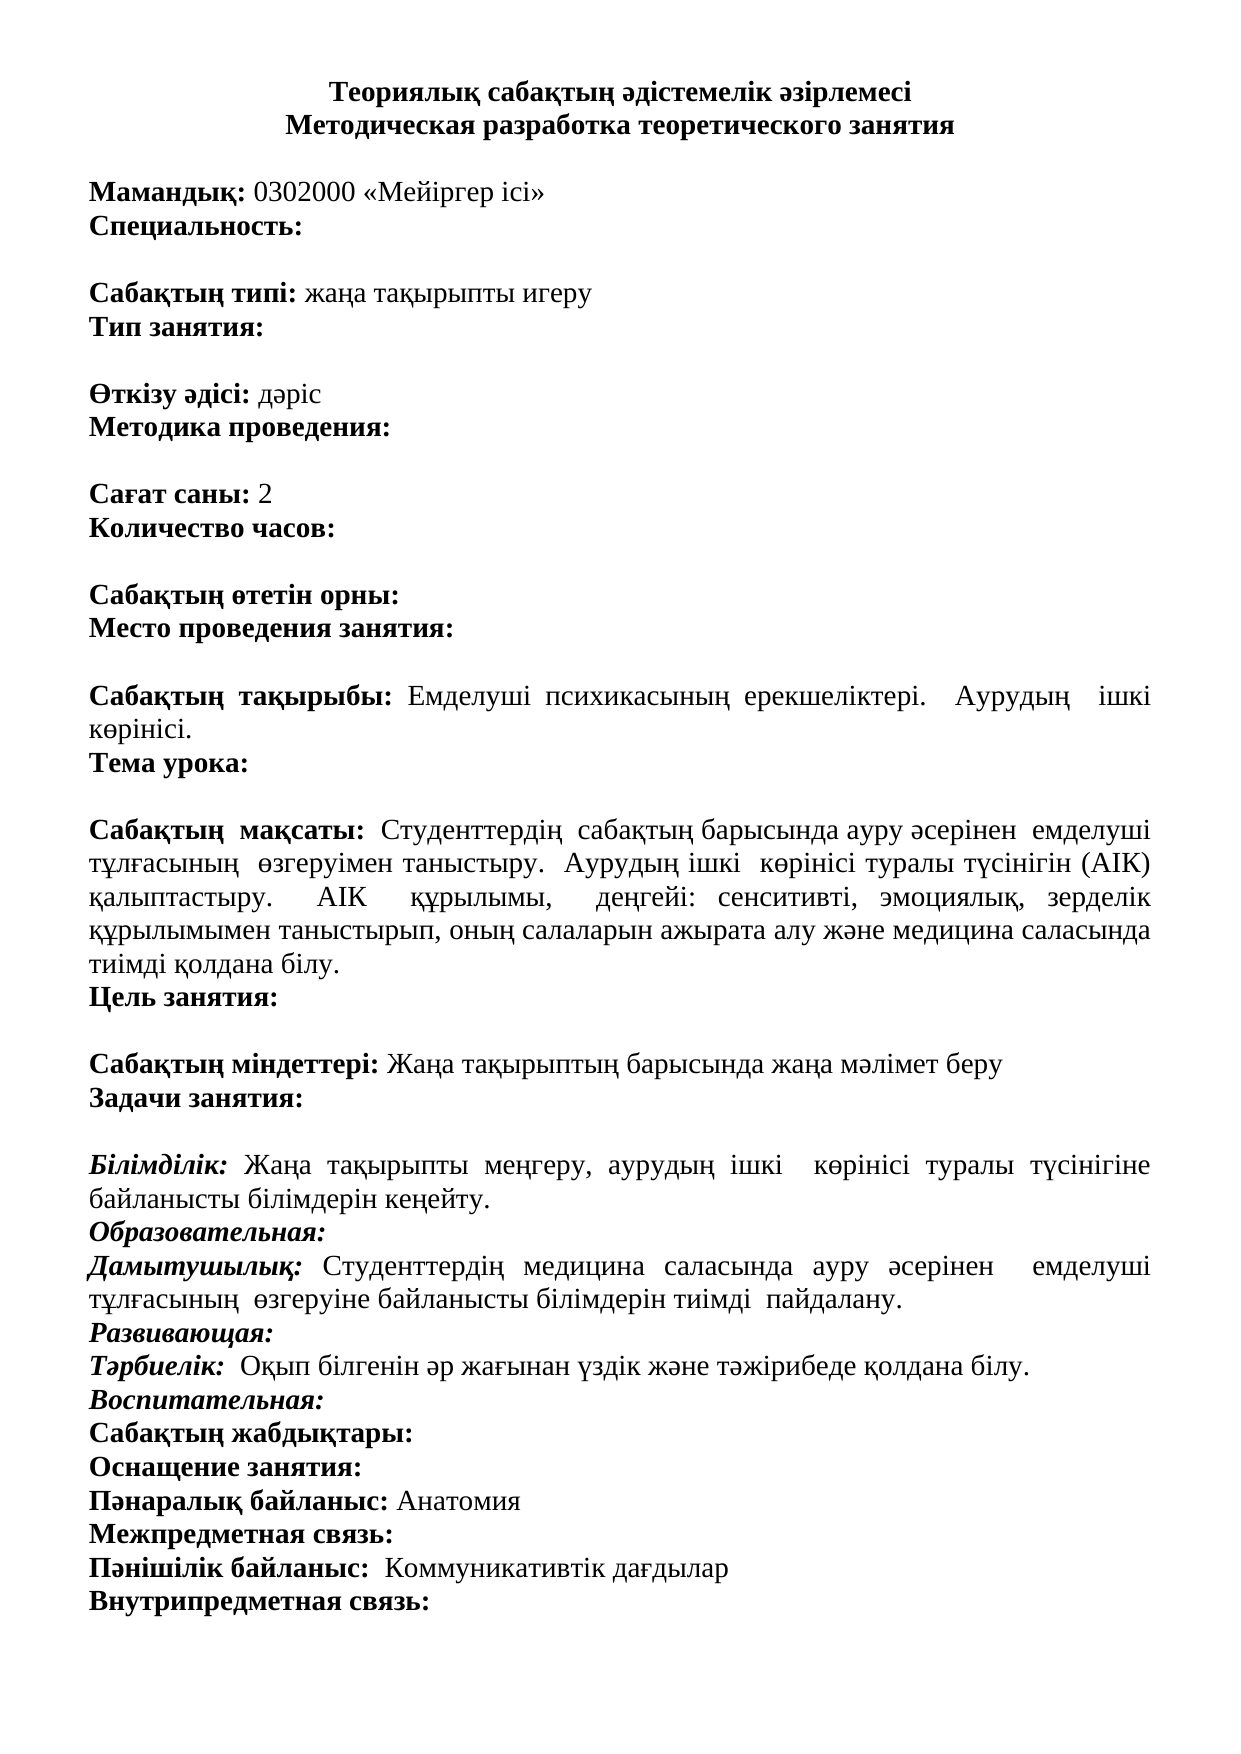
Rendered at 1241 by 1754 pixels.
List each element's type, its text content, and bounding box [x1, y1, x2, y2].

text Мамандық: 0302000 «Мейіргер ісі» [89, 174, 1152, 208]
text Задачи занятия: [89, 1080, 1152, 1114]
text Сабақтың типі: жаңа тақырыпты игеру [89, 275, 1152, 309]
text Развивающая: [89, 1315, 1152, 1348]
text Теориялық сабақтың әдістемелік әзірлемесі [89, 74, 1152, 107]
text Дамытушылық: Студенттердің медицина саласында ауру әсерінен емделуші тұлғасының өзгеруіне байланысты білімдерін тиімді пайдалану. [89, 1248, 1152, 1315]
text Методика проведения: [89, 409, 1152, 443]
text Место проведения занятия: [89, 611, 1152, 644]
text Количество часов: [89, 510, 1152, 543]
text Пәнаралық байланыс: Анатомия [89, 1483, 1152, 1516]
text Өткізу әдісі: дәріс [89, 376, 1152, 409]
text Сабақтың жабдықтары: [89, 1416, 1152, 1449]
text Специальность: [89, 208, 1152, 242]
text Образовательная: [89, 1214, 1152, 1248]
text Внутрипредметная связь: [89, 1583, 1152, 1617]
text Сағат саны: 2 [89, 476, 1152, 510]
text Сабақтың өтетін орны: [89, 577, 1152, 611]
text Тәрбиелік: Оқып білгенін әр жағынан үздік және тәжірибеде қолдана білу. [89, 1348, 1152, 1382]
text Оснащение занятия: [89, 1449, 1152, 1483]
text Методическая разработка теоретического занятия [89, 107, 1152, 141]
text Пәнішілік байланыс: Коммуникативтік дағдылар [89, 1550, 1152, 1583]
text Тип занятия: [89, 309, 1152, 342]
text Сабақтың тақырыбы: Емделуші психикасының ерекшеліктері. Аурудың ішкі көрінісі. [89, 678, 1152, 745]
text Тема урока: [89, 745, 1152, 778]
text Межпредметная связь: [89, 1516, 1152, 1550]
text Цель занятия: [89, 979, 1152, 1013]
text Сабақтың мақсаты: Студенттердің сабақтың барысында ауру әсерінен емделуші тұлғасының өзгеруімен таныстыру. Аурудың ішкі көрінісі туралы түсінігін (АІК) қалыптастыру. АІК құрылымы, деңгейі: сенситивті, эмоциялық, зерделік құрылымымен таныстырып, оның салаларын ажырата алу және медицина саласында тиімді қолдана білу. [89, 812, 1152, 979]
text Воспитательная: [89, 1382, 1152, 1416]
text Білімділік: Жаңа тақырыпты меңгеру, аурудың ішкі көрінісі туралы түсінігіне байланысты білімдерін кеңейту. [89, 1147, 1152, 1214]
text Сабақтың міндеттері: Жаңа тақырыптың барысында жаңа мәлімет беру [89, 1047, 1152, 1080]
